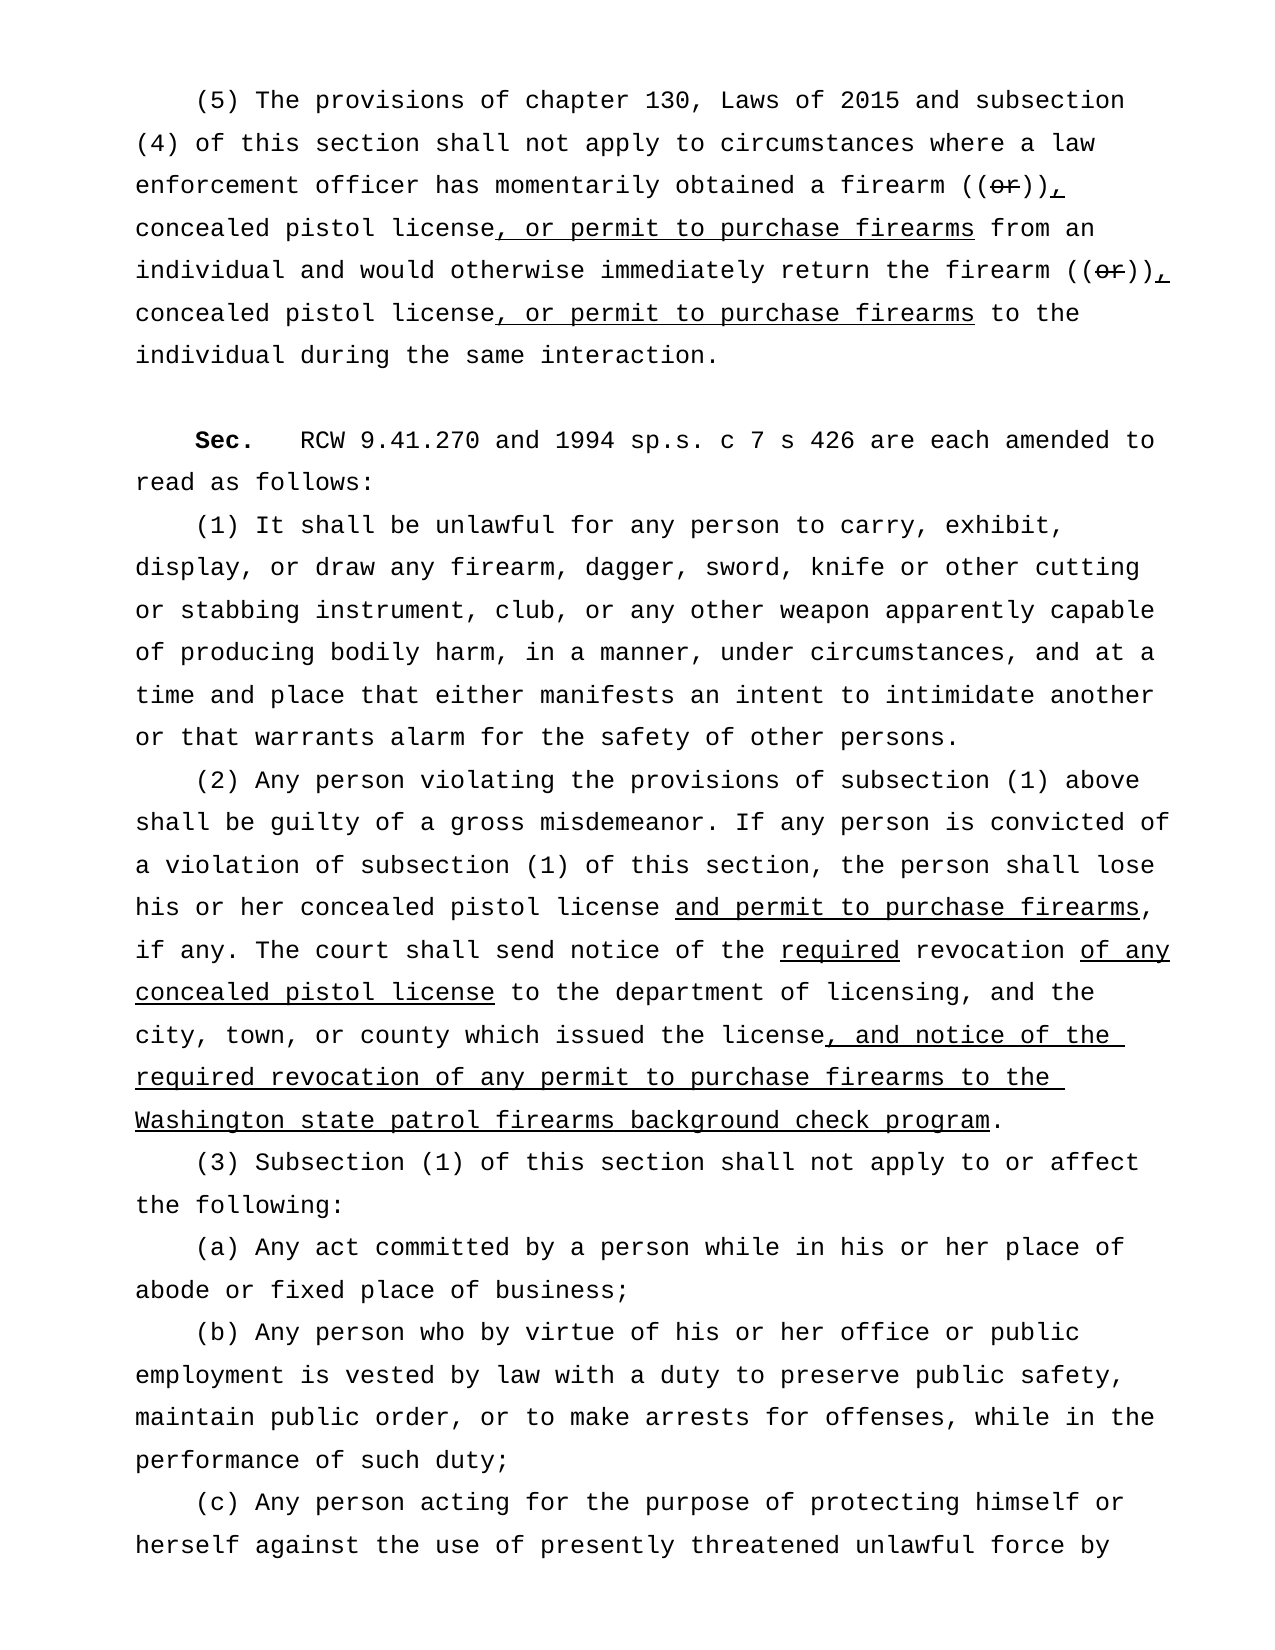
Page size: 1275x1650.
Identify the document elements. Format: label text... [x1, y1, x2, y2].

text (b) Any person who by virtue of his or her office or public employment is vested by law with a duty to preserve public safety, maintain public order, or to make arrests for offenses, while in the performance of such duty; [135, 1307, 1170, 1477]
text Sec. RCW 9.41.270 and 1994 sp.s. c 7 s 426 are each amended to read as follows: [135, 414, 1170, 499]
text (3) Subsection (1) of this section shall not apply to or affect the following: [135, 1137, 1170, 1222]
text (1) It shall be unlawful for any person to carry, exhibit, display, or draw any firearm, dagger, sword, knife or other cutting or stabbing instrument, club, or any other weapon apparently capable of producing bodily harm, in a manner, under circumstances, and at a time and place that either manifests an intent to intimidate another or that warrants alarm for the safety of other persons. [135, 499, 1170, 754]
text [135, 1477, 1170, 1562]
text (2) Any person violating the provisions of subsection (1) above shall be guilty of a gross misdemeanor. If any person is convicted of a violation of subsection (1) of this section, the person shall lose his or her concealed pistol license and permit to purchase firearms, if any. The court shall send notice of the required revocation of any concealed pistol license to the department of licensing, and the city, town, or county which issued the license, and notice of the required revocation of any permit to purchase firearms to the Washington state patrol firearms background check program. [135, 754, 1170, 1137]
text (a) Any act committed by a person while in his or her place of abode or fixed place of business; [135, 1222, 1170, 1307]
text (5) The provisions of chapter 130, Laws of 2015 and subsection (4) of this section shall not apply to circumstances where a law enforcement officer has momentarily obtained a firearm ((or)), concealed pistol license, or permit to purchase firearms from an individual and would otherwise immediately return the firearm ((or)), concealed pistol license, or permit to purchase firearms to the individual during the same interaction. [135, 75, 1170, 372]
